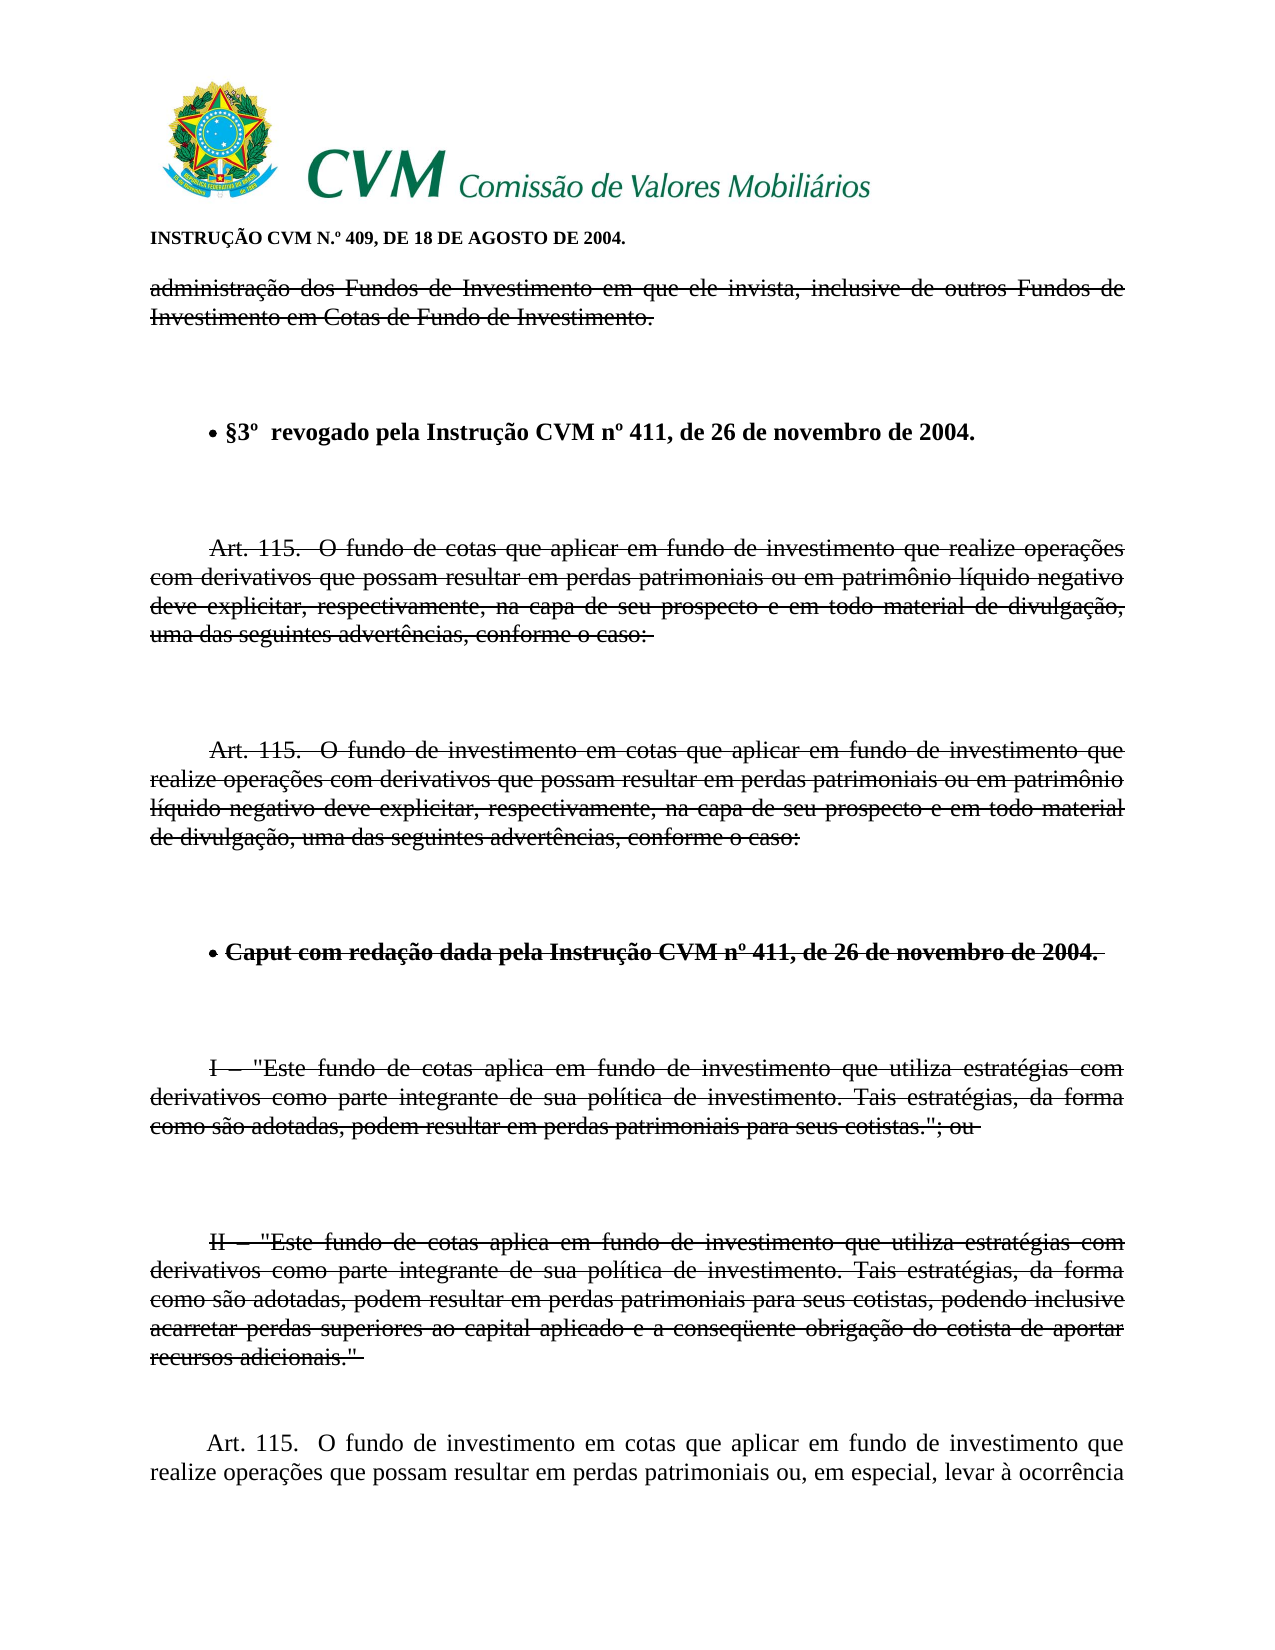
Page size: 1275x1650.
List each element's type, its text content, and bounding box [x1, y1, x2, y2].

text Art. 115. O fundo de investimento em cotas que aplicar em fundo de investimento que realize operações com derivativos que possam resultar em perdas patrimoniais ou em patrimônio líquido negativo deve explicitar, respectivamente, na capa de seu prospecto e em todo material de divulgação, uma das seguintes advertências, conforme o caso: [150, 810, 1125, 850]
list §3º revogado pela Instrução CVM nº 411, de 26 de novembro de 2004. [150, 417, 1125, 446]
text II – "Este fundo de cotas aplica em fundo de investimento que utiliza estratégias com derivativos como parte integrante de sua política de investimento. Tais estratégias, da forma como são adotadas, podem resultar em perdas patrimoniais para seus cotistas, podendo inclusive acarretar perdas superiores ao capital aplicado e a conseqüente obrigação do cotista de aportar recursos adicionais." [150, 1301, 1125, 1370]
text I – "Este fundo de cotas aplica em fundo de investimento que utiliza estratégias com derivativos como parte integrante de sua política de investimento. Tais estratégias, da forma como são adotadas, podem resultar em perdas patrimoniais para seus cotistas."; ou [150, 1053, 1125, 1139]
text Art. 115. O fundo de cotas que aplicar em fundo de investimento que realize operações com derivativos que possam resultar em perdas patrimoniais ou em patrimônio líquido negativo deve explicitar, respectivamente, na capa de seu prospecto e em todo material de divulgação, uma das seguintes advertências, conforme o caso: [150, 533, 1125, 606]
text II – "Este fundo de cotas aplica em fundo de investimento que utiliza estratégias com derivativos como parte integrante de sua política de investimento. Tais estratégias, da forma como são adotadas, podem resultar em perdas patrimoniais para seus cotistas, podendo inclusive acarretar perdas superiores ao capital aplicado e a conseqüente obrigação do cotista de aportar recursos adicionais." [150, 1227, 1125, 1300]
text Art. 115. O fundo de cotas que aplicar em fundo de investimento que realize operações com derivativos que possam resultar em perdas patrimoniais ou em patrimônio líquido negativo deve explicitar, respectivamente, na capa de seu prospecto e em todo material de divulgação, uma das seguintes advertências, conforme o caso: [150, 608, 1125, 648]
picture [150, 75, 876, 204]
list Caput com redação dada pela Instrução CVM nº 411, de 26 de novembro de 2004. [150, 937, 1125, 966]
text Art. 115. O fundo de investimento em cotas que aplicar em fundo de investimento que realize operações com derivativos que possam resultar em perdas patrimoniais ou em patrimônio líquido negativo deve explicitar, respectivamente, na capa de seu prospecto e em todo material de divulgação, uma das seguintes advertências, conforme o caso: [150, 735, 1125, 808]
